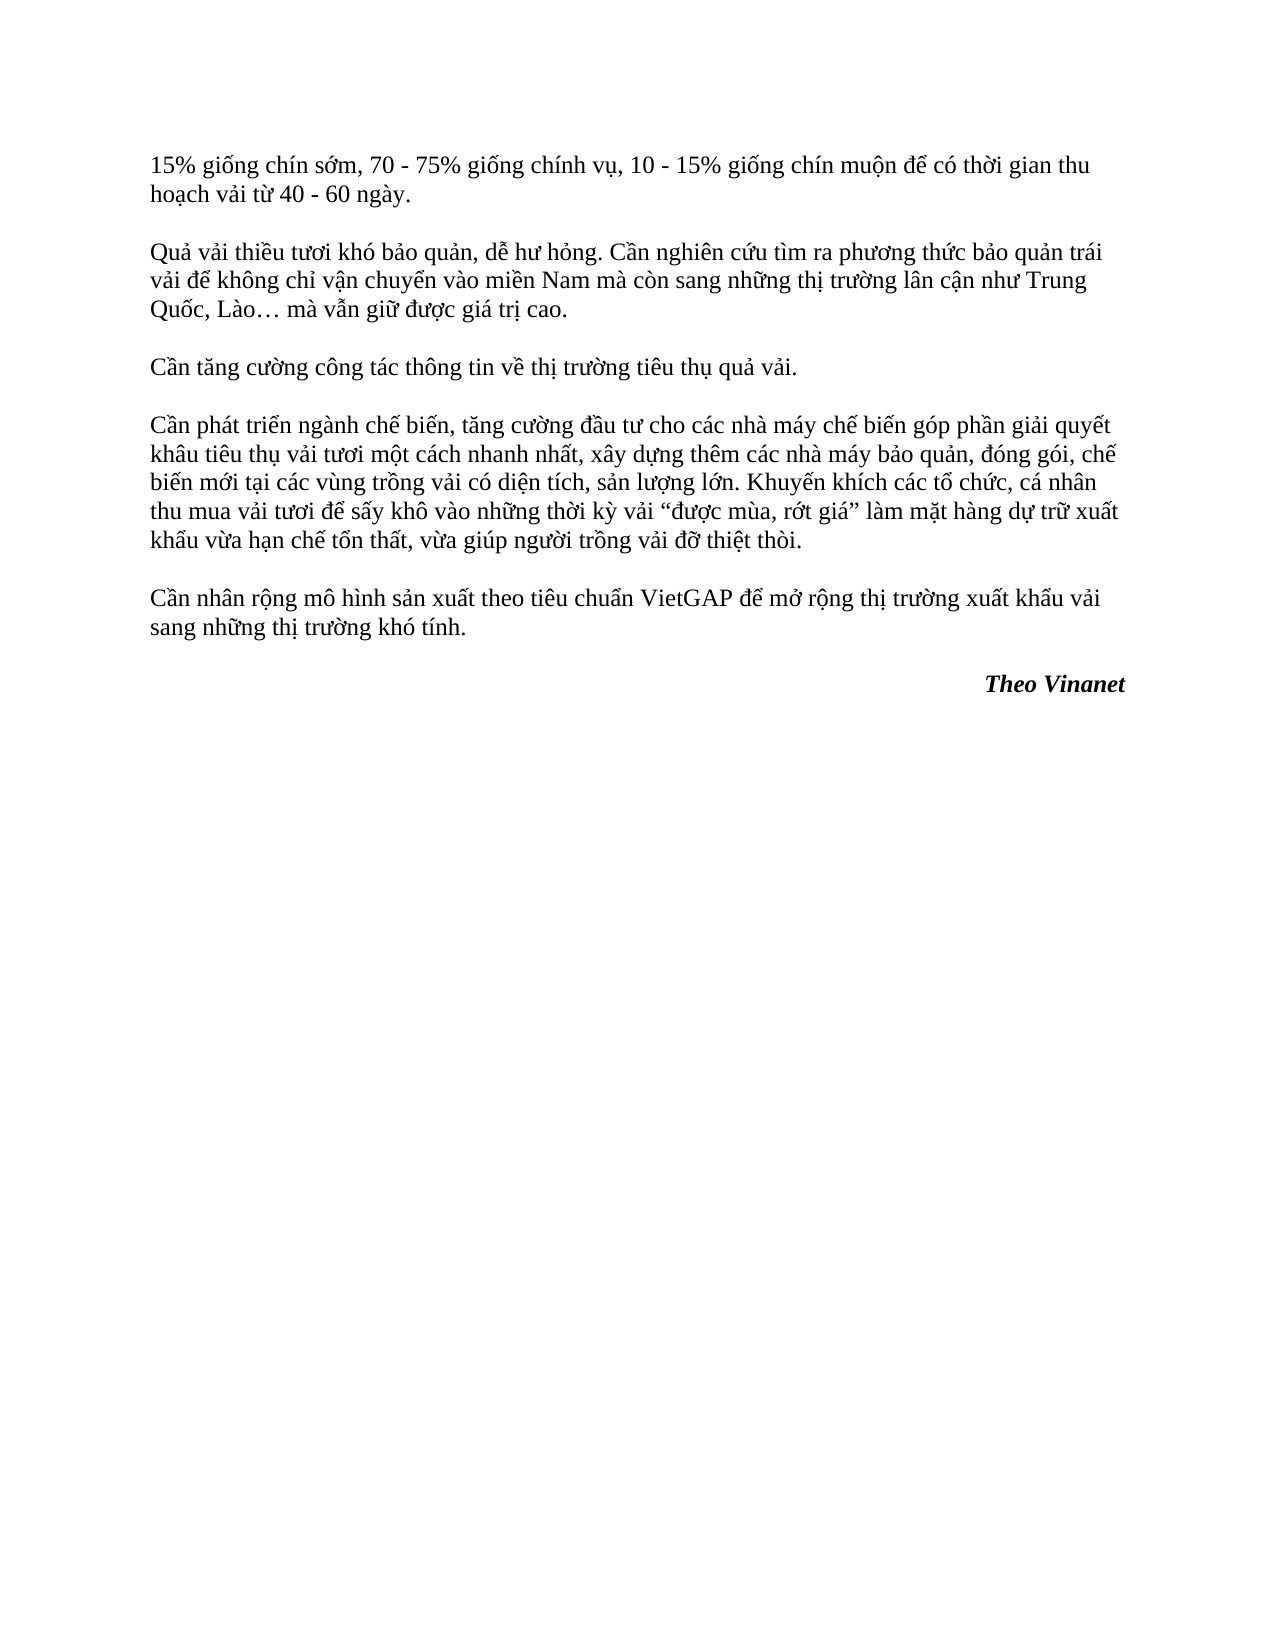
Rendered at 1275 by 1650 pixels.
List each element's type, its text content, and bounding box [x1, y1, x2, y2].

text Cần nhân rộng mô hình sản xuất theo tiêu chuẩn VietGAP để mở rộng thị trường xuất khẩu vải sang những thị trường khó tính. [150, 583, 1125, 640]
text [150, 150, 1125, 207]
text Quả vải thiều tươi khó bảo quản, dễ hư hỏng. Cần nghiên cứu tìm ra phương thức bảo quản trái vải để không chỉ vận chuyển vào miền Nam mà còn sang những thị trường lân cận như Trung Quốc, Lào… mà vẫn giữ được giá trị cao. [150, 237, 1125, 323]
text Cần phát triển ngành chế biến, tăng cường đầu tư cho các nhà máy chế biến góp phần giải quyết khâu tiêu thụ vải tươi một cách nhanh nhất, xây dựng thêm các nhà máy bảo quản, đóng gói, chế biến mới tại các vùng trồng vải có diện tích, sản lượng lớn. Khuyến khích các tổ chức, cá nhân thu mua vải tươi để sấy khô vào những thời kỳ vải “được mùa, rớt giá” làm mặt hàng dự trữ xuất khẩu vừa hạn chế tổn thất, vừa giúp người trồng vải đỡ thiệt thòi. [150, 410, 1125, 554]
text Cần tăng cường công tác thông tin về thị trường tiêu thụ quả vải. [150, 352, 1125, 381]
text Theo Vinanet [150, 669, 1125, 698]
